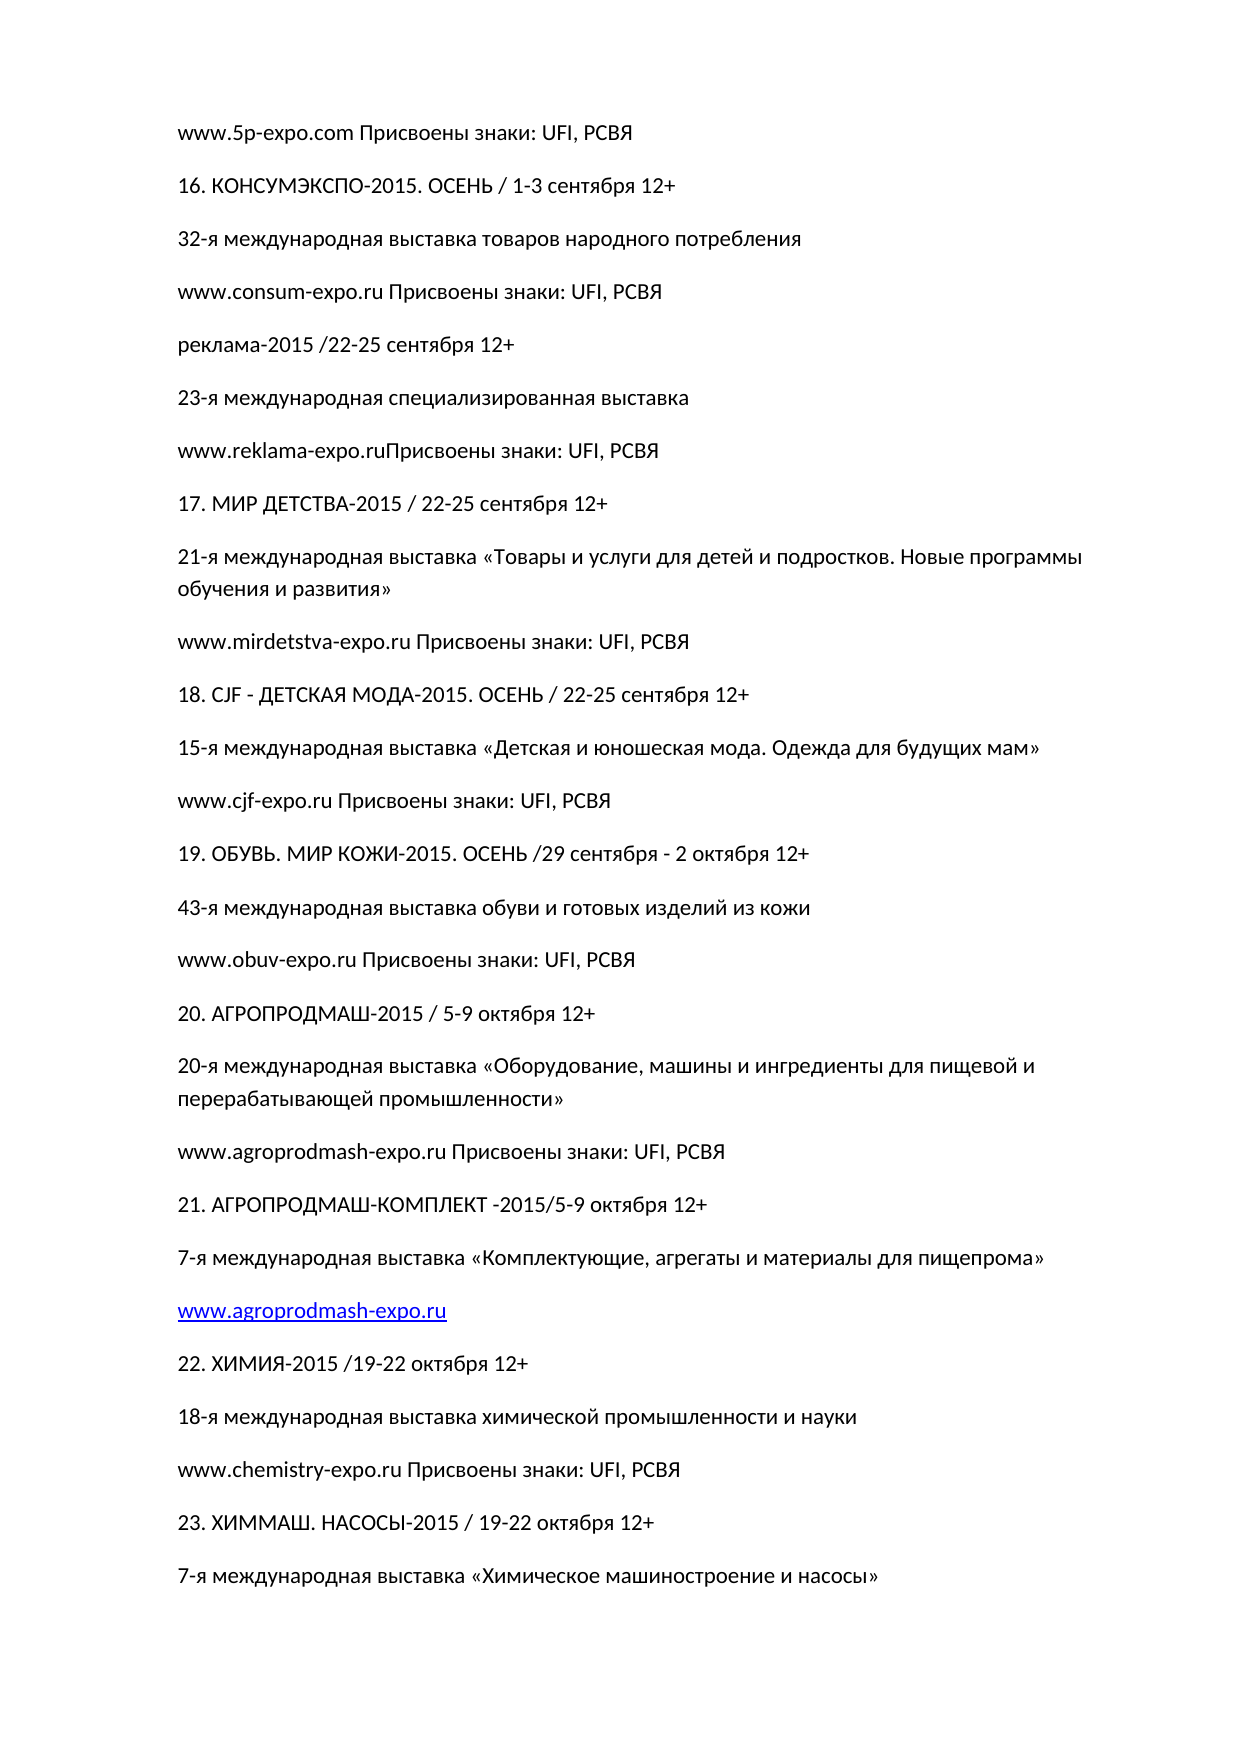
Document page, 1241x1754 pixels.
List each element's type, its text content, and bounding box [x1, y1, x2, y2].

text 18-я международная выставка химической промышленности и науки [177, 1402, 1152, 1430]
text 43-я международная выставка обуви и готовых изделий из кожи [177, 893, 1152, 921]
text 20. АГРОПРОДМАШ-2015 / 5-9 октября 12+ [177, 999, 1152, 1027]
text www.agroprodmash-expo.ru [177, 1296, 1152, 1324]
text 22. ХИМИЯ-2015 /19-22 октября 12+ [177, 1349, 1152, 1377]
text 7-я международная выставка «Химическое машиностроение и насосы» [177, 1561, 1152, 1589]
text 32-я международная выставка товаров народного потребления [177, 224, 1152, 252]
text 21-я международная выставка «Товары и услуги для детей и подростков. Новые программы обучения и развития» [177, 542, 1152, 602]
text www.cjf-expo.ru Присвоены знаки: UFI, РСВЯ [177, 787, 1152, 814]
text www.agroprodmash-expo.ru Присвоены знаки: UFI, РСВЯ [177, 1137, 1152, 1165]
text реклама-2015 /22-25 сентября 12+ [177, 330, 1152, 358]
text 20-я международная выставка «Оборудование, машины и ингредиенты для пищевой и перерабатывающей промышленности» [177, 1052, 1152, 1112]
text www.reklama-ехро.ruПрисвоены знаки: UFI, РСВЯ [177, 436, 1152, 464]
text www.5p-expo.com Присвоены знаки: UFI, РСВЯ [177, 118, 1152, 146]
text 18. CJF - ДЕТСКАЯ МОДА-2015. ОСЕНЬ / 22-25 сентября 12+ [177, 681, 1152, 708]
text 7-я международная выставка «Комплектующие, агрегаты и материалы для пищепрома» [177, 1243, 1152, 1271]
text www.obuv-expo.ru Присвоены знаки: UFI, РСВЯ [177, 946, 1152, 974]
text www.chemistry-expo.ru Присвоены знаки: UFI, РСВЯ [177, 1455, 1152, 1483]
text 21. АГРОПРОДМАШ-КОМПЛЕКТ -2015/5-9 октября 12+ [177, 1190, 1152, 1218]
text www.mirdetstva-expo.ru Присвоены знаки: UFI, РСВЯ [177, 627, 1152, 656]
text 15-я международная выставка «Детская и юношеская мода. Одежда для будущих мам» [177, 733, 1152, 762]
text 19. ОБУВЬ. МИР КОЖИ-2015. ОСЕНЬ /29 сентября - 2 октября 12+ [177, 839, 1152, 868]
text 16. КОНСУМЭКСПО-2015. ОСЕНЬ / 1-3 сентября 12+ [177, 171, 1152, 199]
text www.consum-expo.ru Присвоены знаки: UFI, РСВЯ [177, 277, 1152, 305]
text 23. ХИММАШ. НАСОСЫ-2015 / 19-22 октября 12+ [177, 1508, 1152, 1536]
text 23-я международная специализированная выставка [177, 383, 1152, 411]
text 17. МИР ДЕТСТВА-2015 / 22-25 сентября 12+ [177, 489, 1152, 517]
